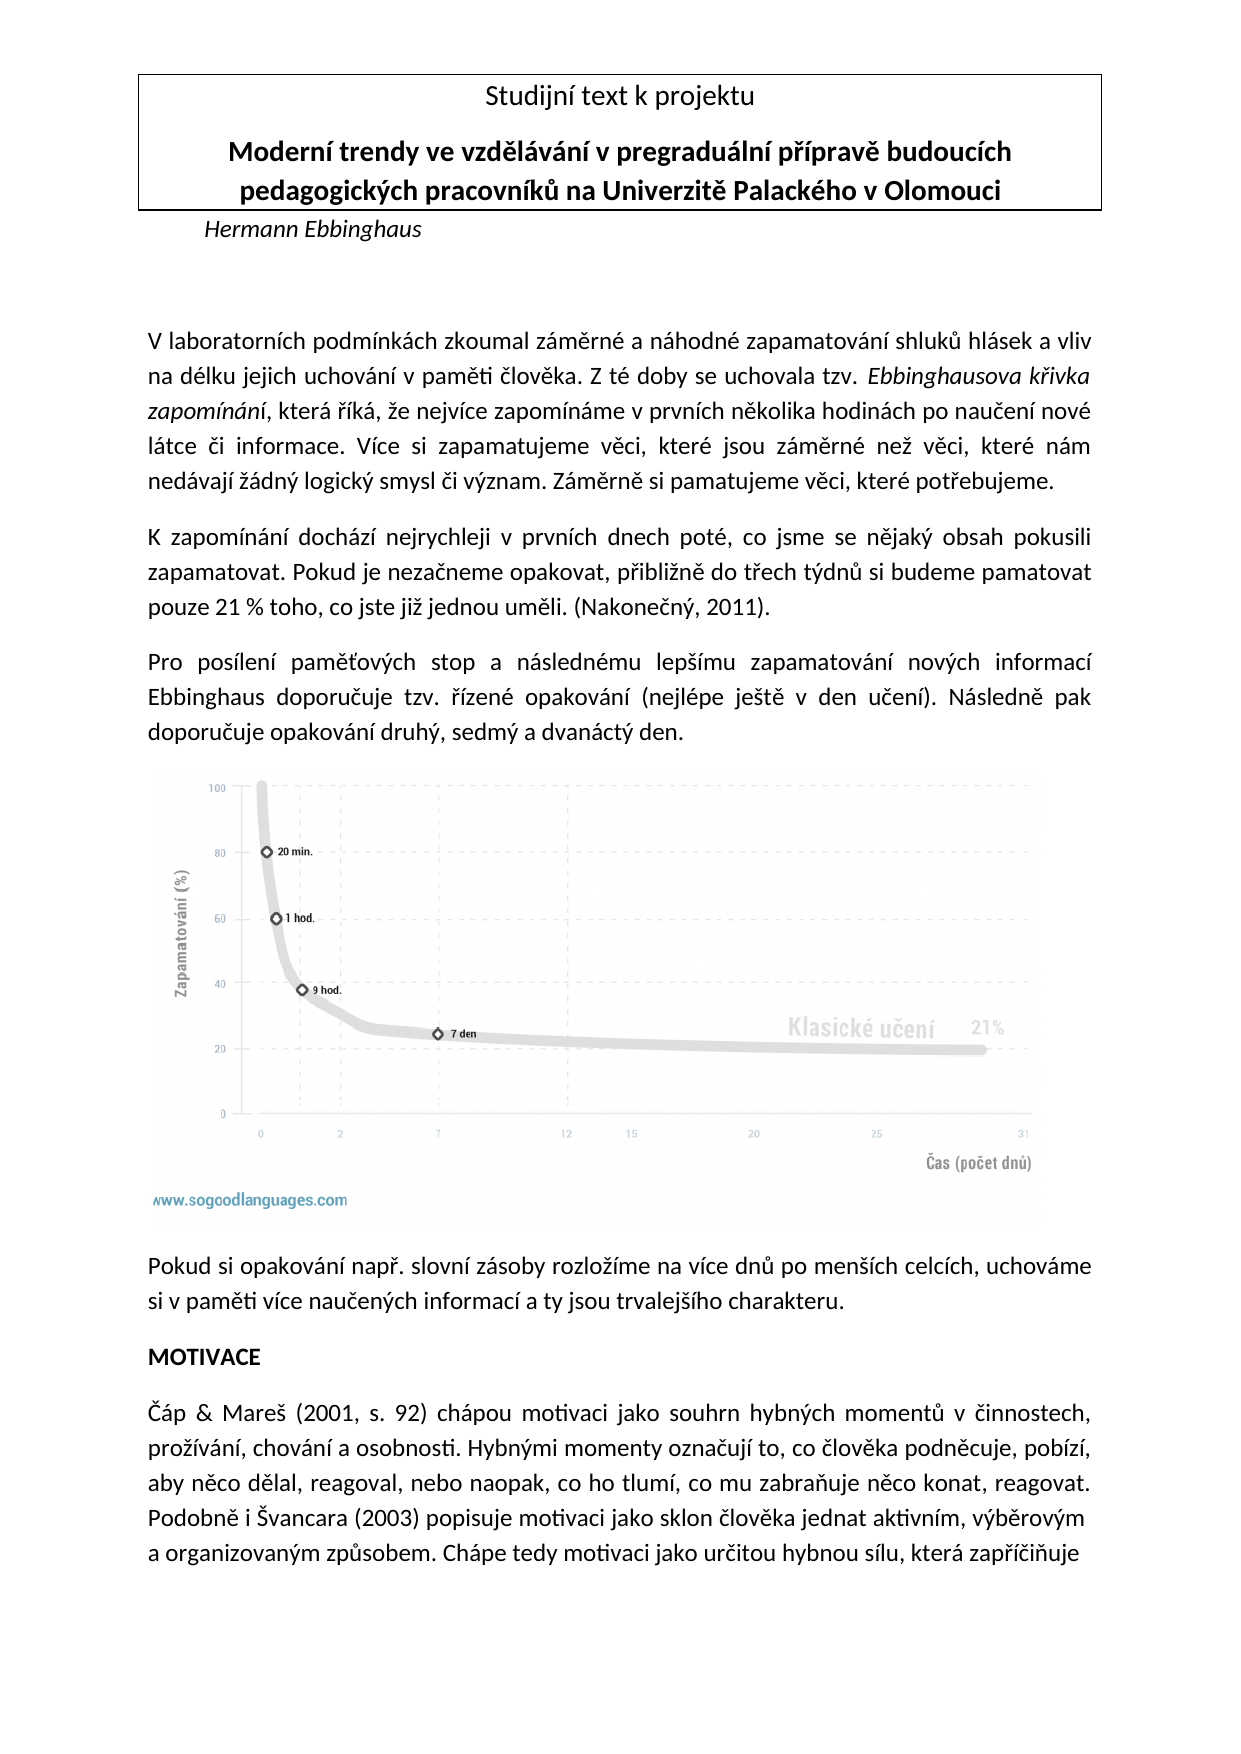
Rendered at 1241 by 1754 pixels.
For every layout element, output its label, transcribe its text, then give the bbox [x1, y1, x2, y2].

text Pro posílení paměťových stop a následnému lepšímu zapamatování nových informací Ebbinghaus doporučuje tzv. řízené opakování (nejlépe ještě v den učení). Následně pak doporučuje opakování druhý, sedmý a dvanáctý den. [148, 647, 1093, 747]
picture [153, 772, 1041, 1225]
text Hermann Ebbinghaus [148, 213, 1093, 244]
text MOTIVACE [148, 1341, 1093, 1371]
text K zapomínání dochází nejrychleji v prvních dnech poté, co jsme se nějaký obsah pokusili zapamatovat. Pokud je nezačneme opakovat, přibližně do třech týdnů si budeme pamatovat pouze 21 % toho, co jste již jednou uměli. (Nakonečný, 2011). [148, 521, 1093, 621]
text Pokud si opakování např. slovní zásoby rozložíme na více dnů po menších celcích, uchováme si v paměti více naučených informací a ty jsou trvalejšího charakteru. [148, 1250, 1093, 1316]
text Čáp & Mareš (2001, s. 92) chápou motivaci jako souhrn hybných momentů v činnostech, prožívání, chování a osobnosti. Hybnými momenty označují to, co člověka podněcuje, pobízí, aby něco dělal, reagoval, nebo naopak, co ho tlumí, co mu zabraňuje něco konat, reagovat. Podobně i Švancara (2003) popisuje motivaci jako sklon člověka jednat aktivním, výběrovým a organizovaným způsobem. Chápe tedy motivaci jako určitou hybnou sílu, která zapříčiňuje [148, 1397, 1093, 1567]
text V laboratorních podmínkách zkoumal záměrné a náhodné zapamatování shluků hlásek a vliv na délku jejich uchování v paměti člověka. Z té doby se uchovala tzv. Ebbinghausova křivka zapomínání, která říká, že nejvíce zapomínáme v prvních několika hodinách po naučení nové látce či informace. Více si zapamatujeme věci, které jsou záměrné než věci, které nám nedávají žádný logický smysl či význam. Záměrně si pamatujeme věci, které potřebujeme. [148, 325, 1093, 495]
